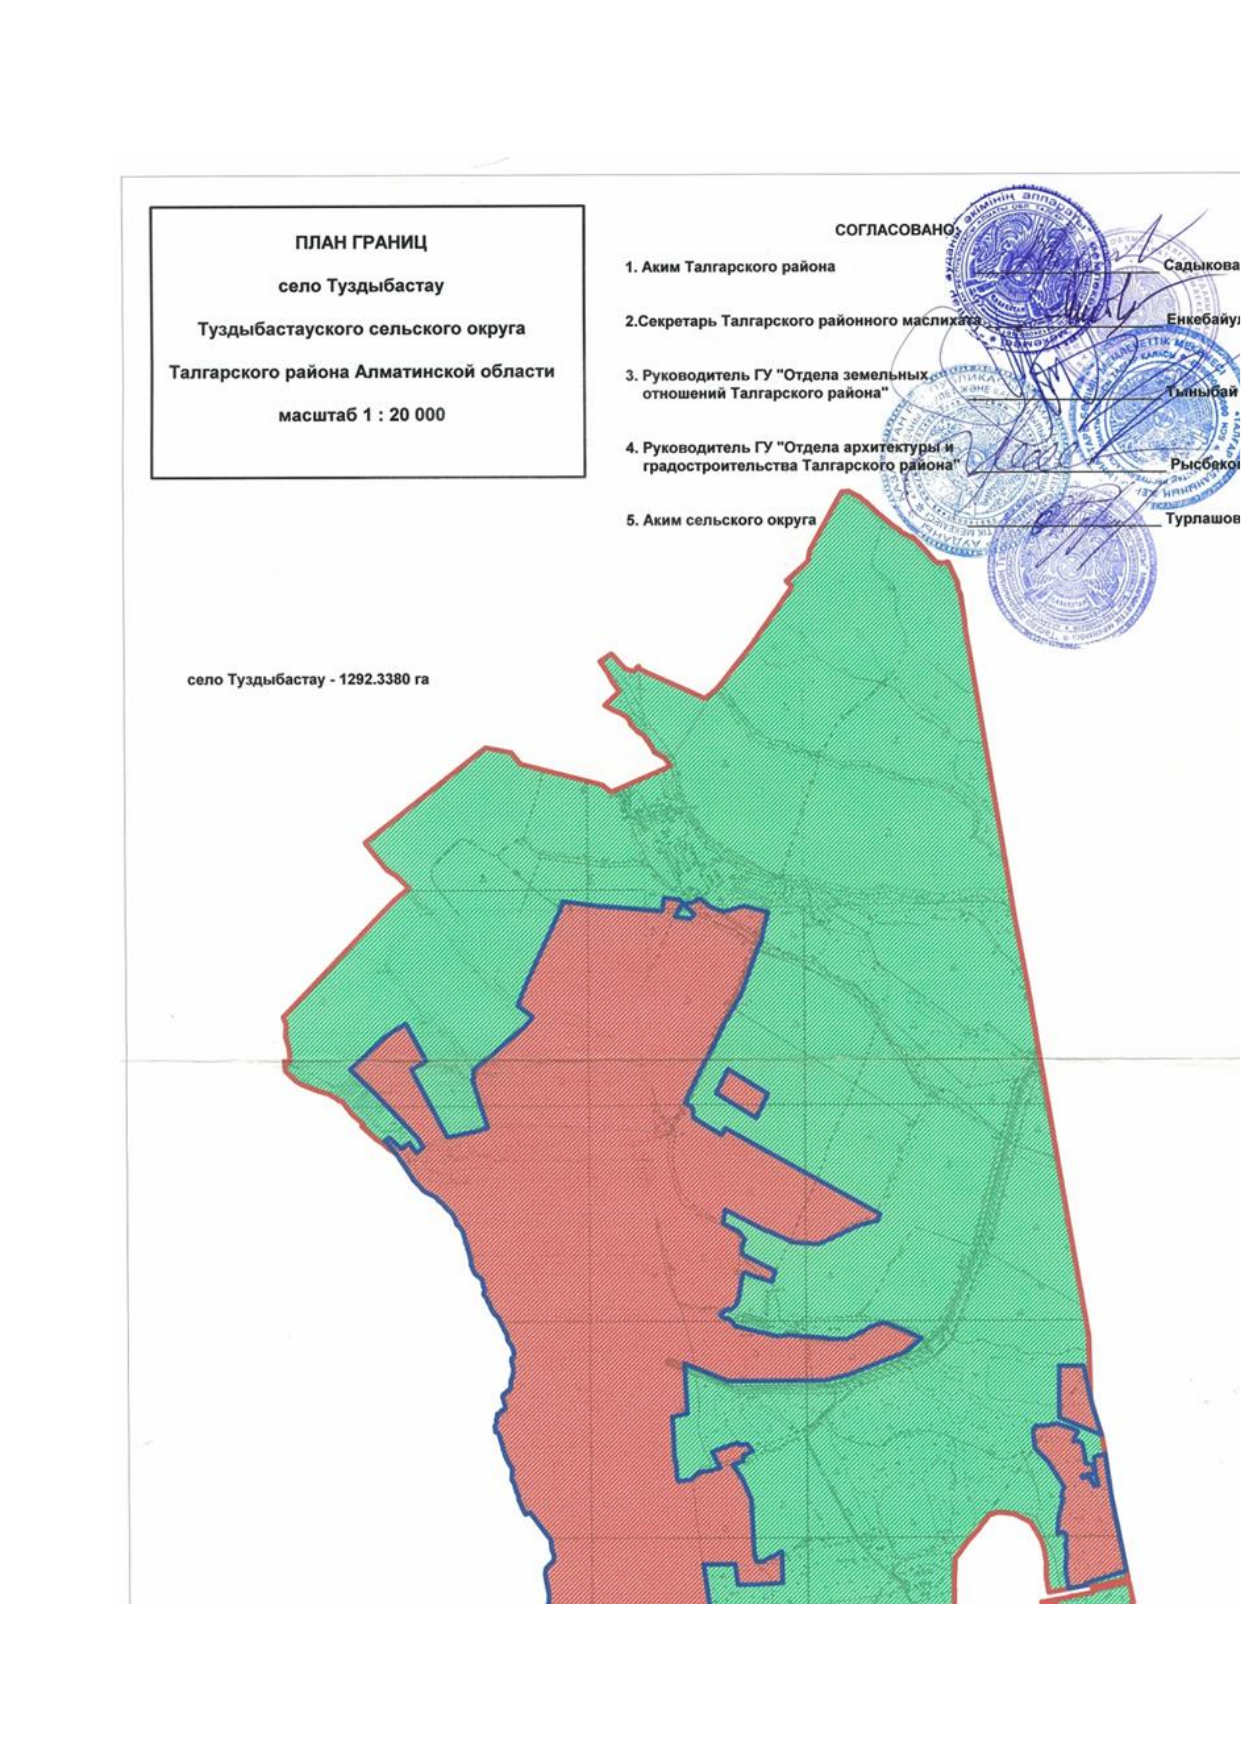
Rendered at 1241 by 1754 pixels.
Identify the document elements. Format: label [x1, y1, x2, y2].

picture [112, 150, 1241, 1604]
